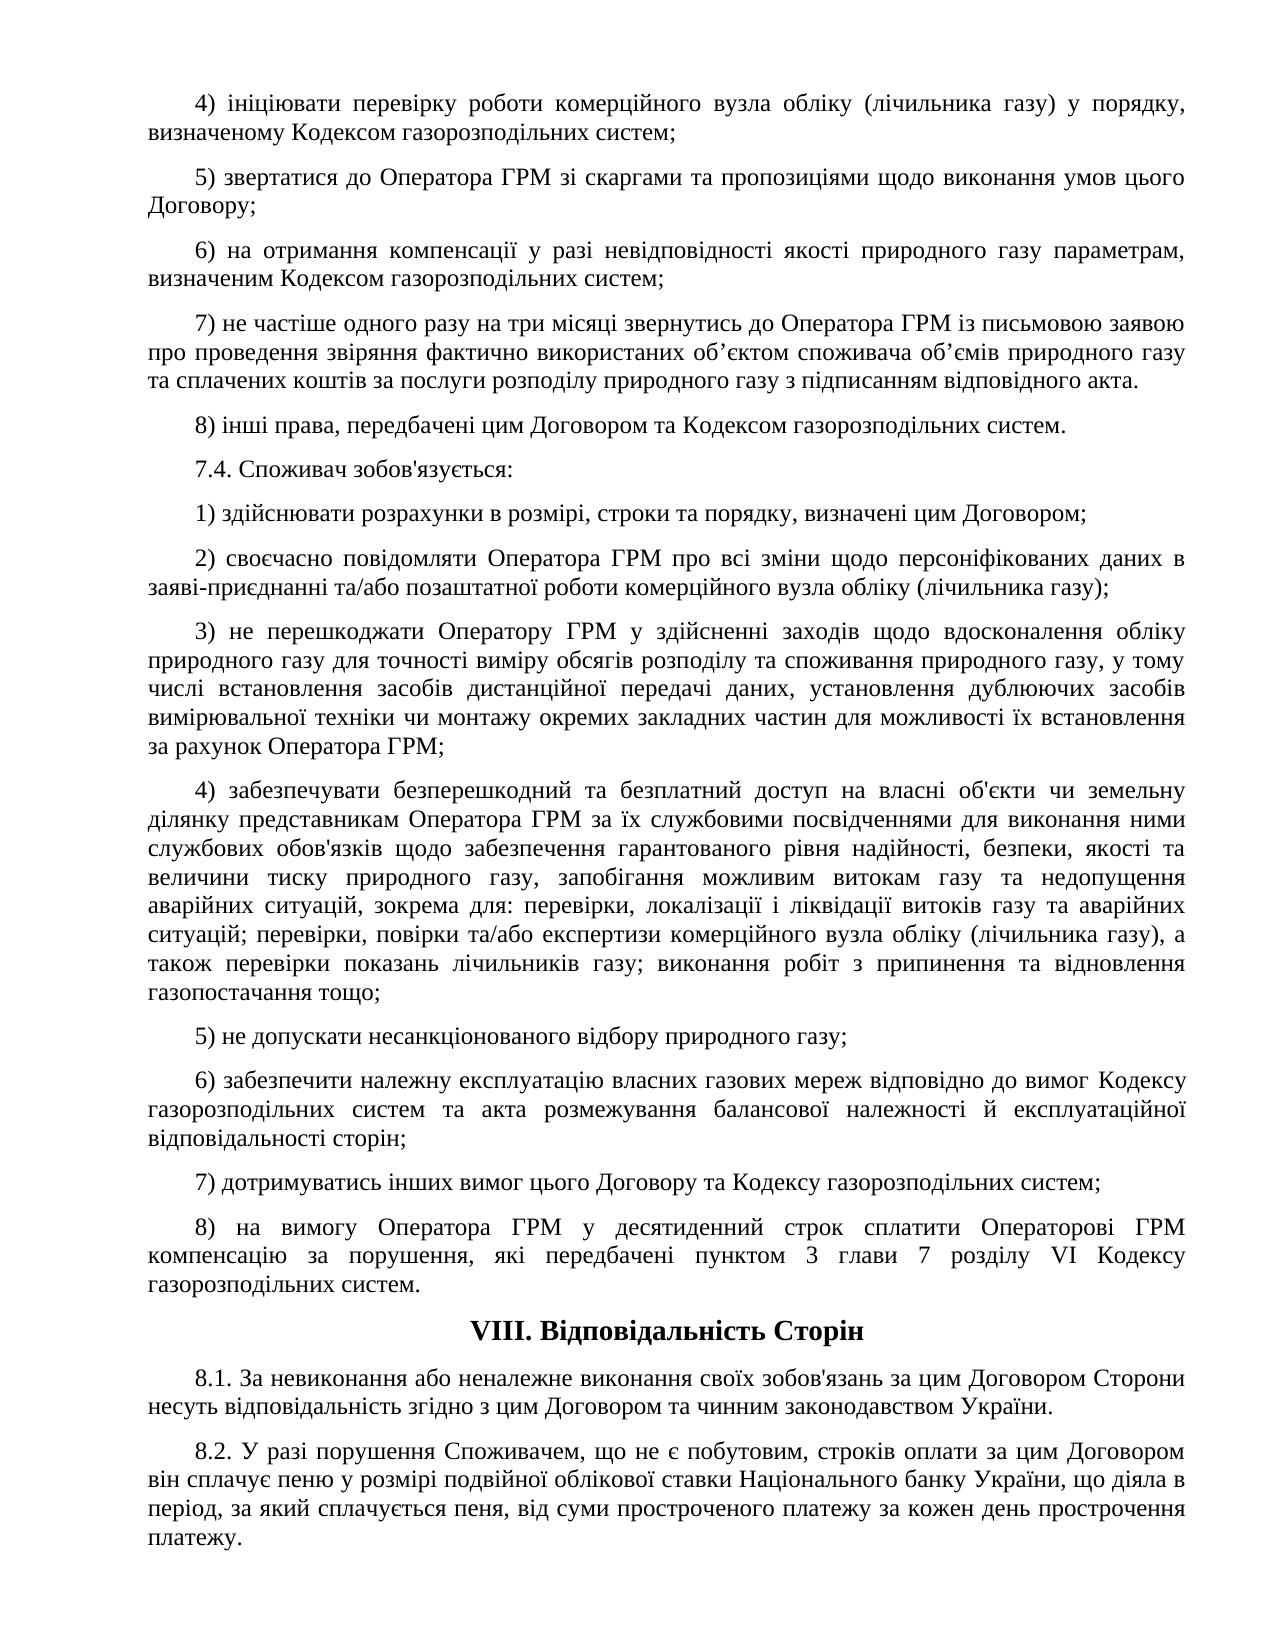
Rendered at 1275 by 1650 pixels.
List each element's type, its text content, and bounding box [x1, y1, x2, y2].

text 7) не частіше одного разу на три місяці звернутись до Оператора ГРМ із письмовою заявою про проведення звіряння фактично використаних об’єктом споживача об’ємів природного газу та сплачених коштів за послуги розподілу природного газу з підписанням відповідного акта. [148, 308, 1186, 394]
text 8.2. У разі порушення Споживачем, що не є побутовим, строків оплати за цим Договором він сплачує пеню у розмірі подвійної облікової ставки Національного банку України, що діяла в період, за який сплачується пеня, від суми простроченого платежу за кожен день прострочення платежу. [148, 1436, 1186, 1551]
text VIII. Відповідальність Сторін [194, 1313, 1139, 1347]
text 6) забезпечити належну експлуатацію власних газових мереж відповідно до вимог Кодексу газорозподільних систем та акта розмежування балансової належності й експлуатаційної відповідальності сторін; [148, 1065, 1186, 1152]
text 8) інші права, передбачені цим Договором та Кодексом газорозподільних систем. [148, 410, 1186, 438]
text 7) дотримуватись інших вимог цього Договору та Кодексу газорозподільних систем; [148, 1167, 1186, 1196]
text 6) на отримання компенсації у разі невідповідності якості природного газу параметрам, визначеним Кодексом газорозподільних систем; [148, 235, 1186, 292]
text 5) звертатися до Оператора ГРМ зі скаргами та пропозиціями щодо виконання умов цього Договору; [148, 162, 1186, 219]
text 7.4. Споживач зобов'язується: [148, 454, 1186, 483]
text 1) здійснювати розрахунки в розмірі, строки та порядку, визначені цим Договором; [148, 498, 1186, 527]
text 2) своєчасно повідомляти Оператора ГРМ про всі зміни щодо персоніфікованих даних в заяві-приєднанні та/або позаштатної роботи комерційного вузла обліку (лічильника газу); [148, 543, 1186, 600]
text 4) забезпечувати безперешкодний та безплатний доступ на власні об'єкти чи земельну ділянку представникам Оператора ГРМ за їх службовими посвідченнями для виконання ними службових обов'язків щодо забезпечення гарантованого рівня надійності, безпеки, якості та величини тиску природного газу, запобігання можливим витокам газу та недопущення аварійних ситуацій, зокрема для: перевірки, локалізації і ліквідації витоків газу та аварійних ситуацій; перевірки, повірки та/або експертизи комерційного вузла обліку (лічильника газу), а також перевірки показань лічильників газу; виконання робіт з припинення та відновлення газопостачання тощо; [148, 775, 1186, 1005]
text 4) ініціювати перевірку роботи комерційного вузла обліку (лічильника газу) у порядку, визначеному Кодексом газорозподільних систем; [148, 88, 1186, 146]
text 5) не допускати несанкціонованого відбору природного газу; [148, 1021, 1186, 1050]
text 8.1. За невиконання або неналежне виконання своїх зобов'язань за цим Договором Сторони несуть відповідальність згідно з цим Договором та чинним законодавством України. [148, 1363, 1186, 1420]
text 3) не перешкоджати Оператору ГРМ у здійсненні заходів щодо вдосконалення обліку природного газу для точності виміру обсягів розподілу та споживання природного газу, у тому числі встановлення засобів дистанційної передачі даних, установлення дублюючих засобів вимірювальної техніки чи монтажу окремих закладних частин для можливості їх встановлення за рахунок Оператора ГРМ; [148, 616, 1186, 760]
text 8) на вимогу Оператора ГРМ у десятиденний строк сплатити Операторові ГРМ компенсацію за порушення, які передбачені пунктом 3 глави 7 розділу VI Кодексу газорозподільних систем. [148, 1212, 1186, 1298]
